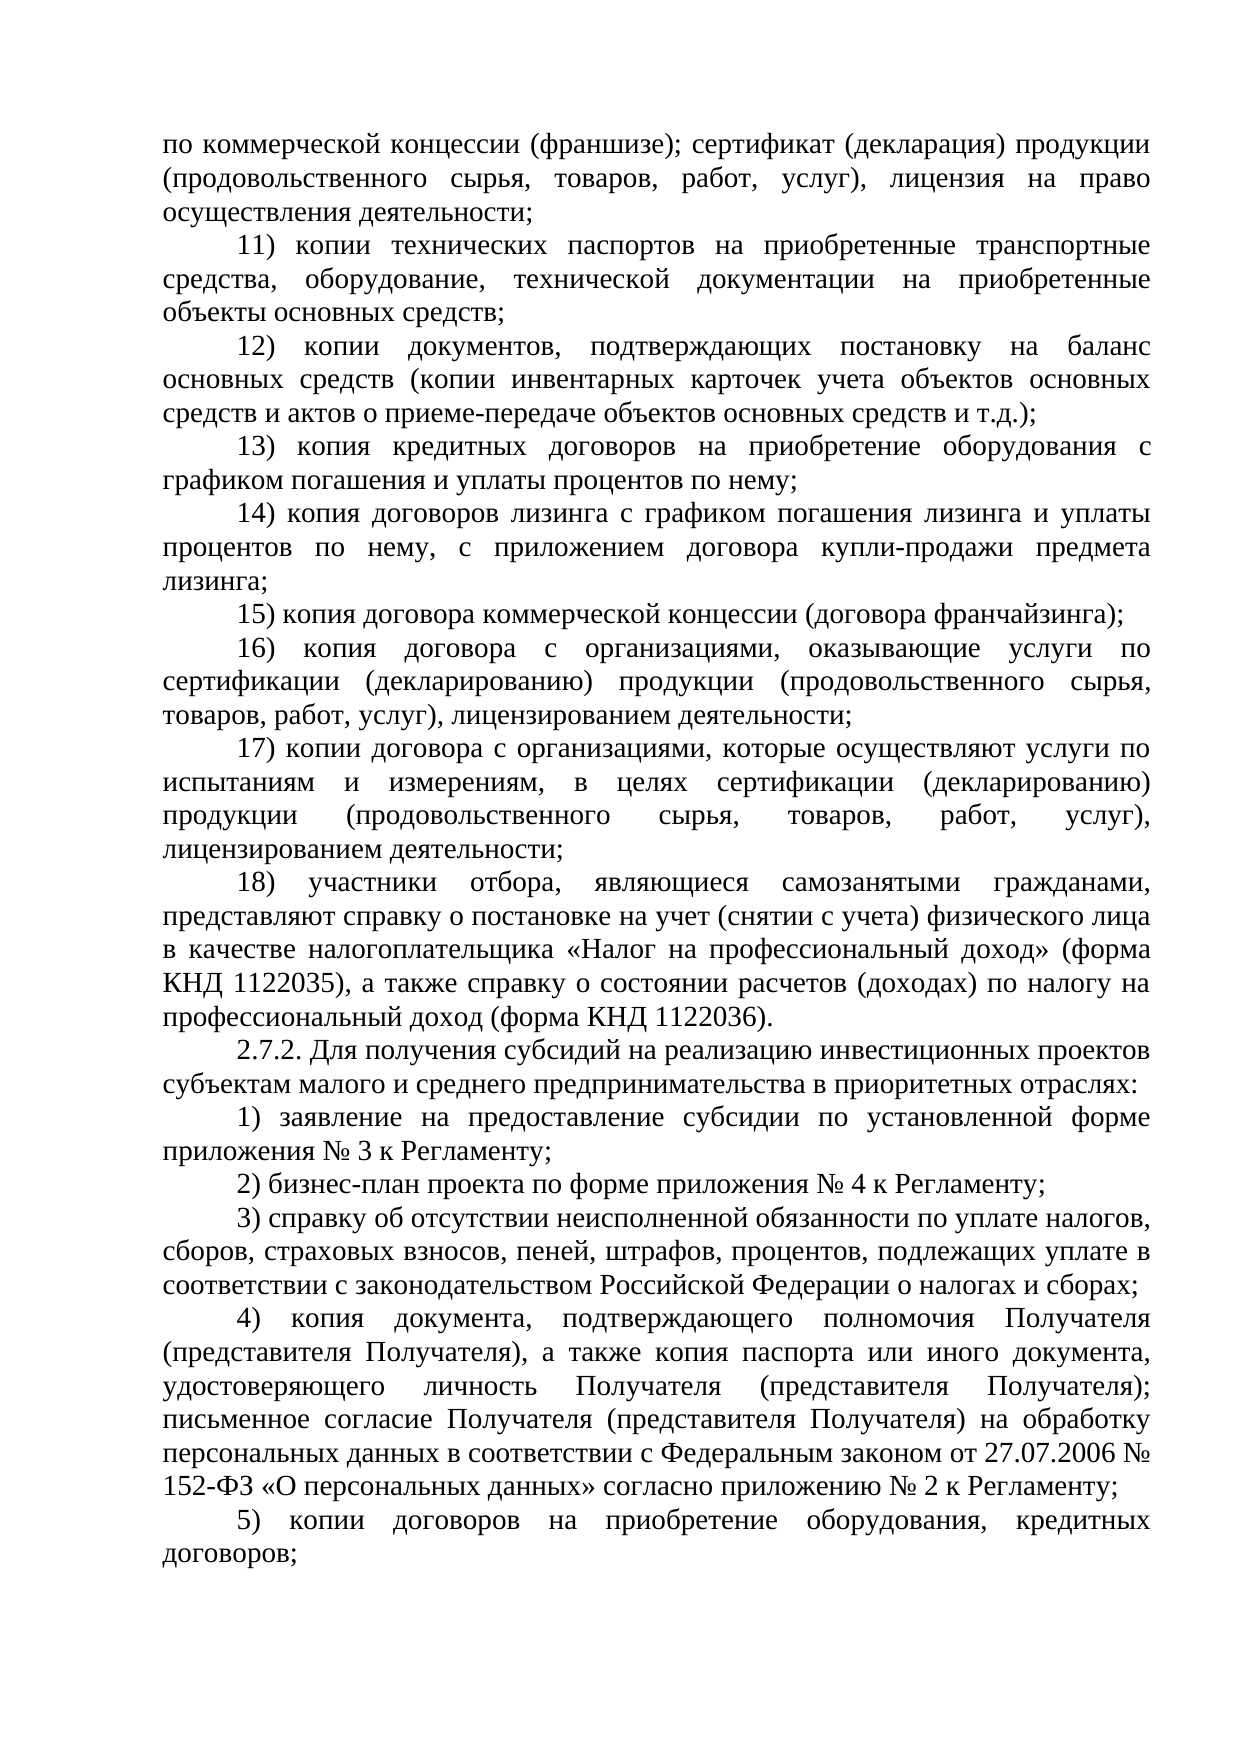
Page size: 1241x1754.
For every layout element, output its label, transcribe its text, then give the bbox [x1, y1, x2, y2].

text 2.7.2. Для получения субсидий на реализацию инвестиционных проектов субъектам малого и среднего предпринимательства в приоритетных отраслях: [162, 1032, 1152, 1099]
text 5) копии договоров на приобретение оборудования, кредитных договоров; [162, 1502, 1152, 1569]
text 11) копии технических паспортов на приобретенные транспортные средства, оборудование, технической документации на приобретенные объекты основных средств; [162, 227, 1152, 328]
text 18) участники отбора, являющиеся самозанятыми гражданами, представляют справку о постановке на учет (снятии с учета) физического лица в качестве налогоплательщика «Налог на профессиональный доход» (форма КНД 1122035), а также справку о состоянии расчетов (доходах) по налогу на профессиональный доход (форма КНД 1122036). [162, 864, 1152, 1032]
text 1) заявление на предоставление субсидии по установленной форме приложения № 3 к Регламенту; [162, 1099, 1152, 1166]
text 13) копия кредитных договоров на приобретение оборудования с графиком погашения и уплаты процентов по нему; [162, 428, 1152, 496]
text 17) копии договора с организациями, которые осуществляют услуги по испытаниям и измерениям, в целях сертификации (декларированию) продукции (продовольственного сырья, товаров, работ, услуг), лицензированием деятельности; [162, 730, 1152, 864]
text 14) копия договоров лизинга с графиком погашения лизинга и уплаты процентов по нему, с приложением договора купли-продажи предмета лизинга; [162, 496, 1152, 596]
text 2) бизнес-план проекта по форме приложения № 4 к Регламенту; [162, 1166, 1152, 1200]
text 15) копия договора коммерческой концессии (договора франчайзинга); [162, 596, 1152, 630]
text 3) справку об отсутствии неисполненной обязанности по уплате налогов, сборов, страховых взносов, пеней, штрафов, процентов, подлежащих уплате в соответствии с законодательством Российской Федерации о налогах и сборах; [162, 1200, 1152, 1301]
text 4) копия документа, подтверждающего полномочия Получателя (представителя Получателя), а также копия паспорта или иного документа, удостоверяющего личность Получателя (представителя Получателя); письменное согласие Получателя (представителя Получателя) на обработку персональных данных в соответствии с Федеральным законом от 27.07.2006 № 152-ФЗ «О персональных данных» согласно приложению № 2 к Регламенту; [162, 1301, 1152, 1502]
text 16) копия договора с организациями, оказывающие услуги по сертификации (декларированию) продукции (продовольственного сырья, товаров, работ, услуг), лицензированием деятельности; [162, 630, 1152, 730]
text 12) копии документов, подтверждающих постановку на баланс основных средств (копии инвентарных карточек учета объектов основных средств и актов о приеме-передаче объектов основных средств и т.д.); [162, 328, 1152, 428]
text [162, 127, 1152, 227]
